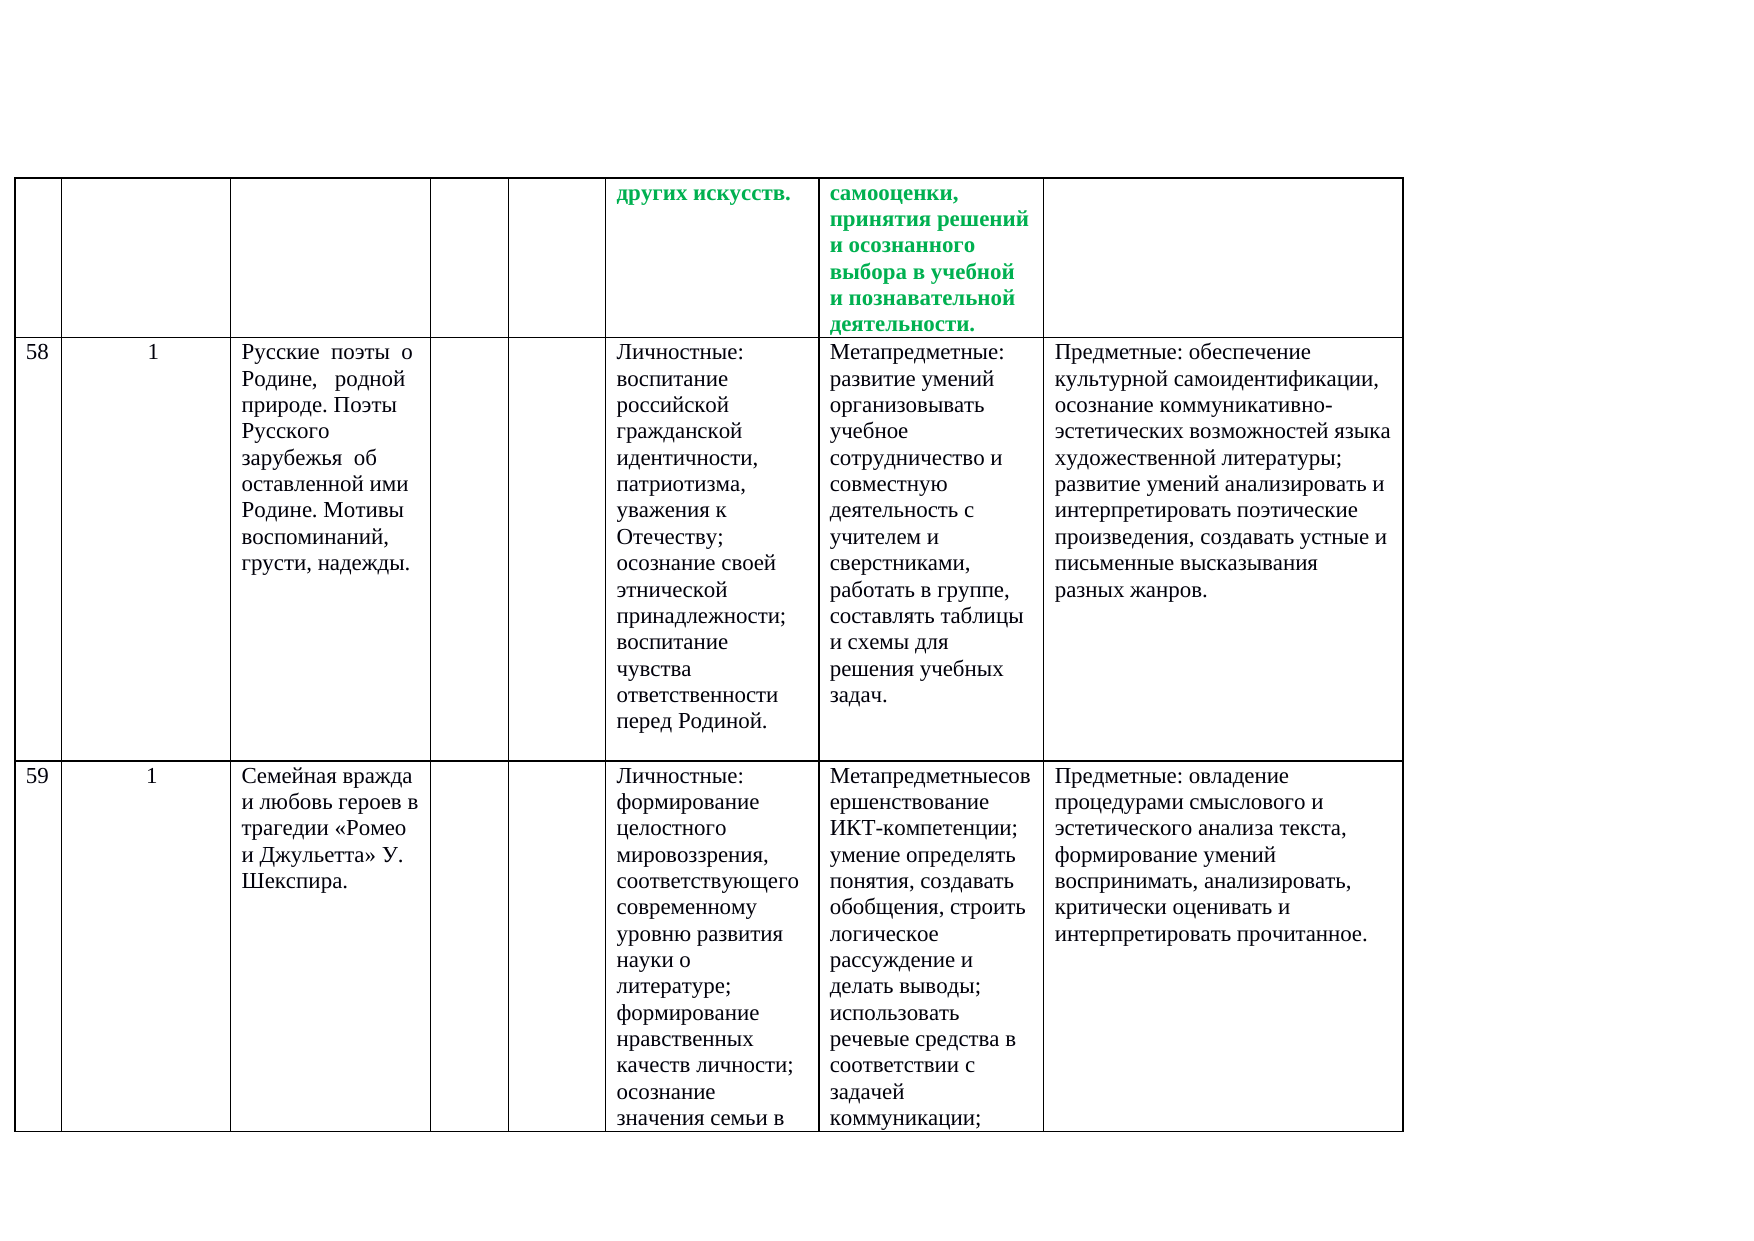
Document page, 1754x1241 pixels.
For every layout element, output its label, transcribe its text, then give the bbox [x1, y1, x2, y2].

table_cell [431, 762, 508, 1131]
table_cell 1 [62, 338, 230, 760]
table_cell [231, 179, 430, 337]
table_cell Предметные: обеспечение культурной самоидентификации, осознание коммуникативно-эстетических возможностей языка художественной литературы; развитие умений анализировать и интерпретировать поэтические произведения, создавать устные и письменные высказывания разных жанров. [1044, 338, 1402, 760]
table_cell 59 [16, 762, 61, 1131]
table_cell Личностные: воспитание российской гражданской идентичности, патриотизма, уважения к Отечеству; осознание своей этнической принадлежности; воспитание чувства ответственности перед Родиной. [606, 338, 818, 760]
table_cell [820, 179, 1043, 337]
table_cell Метапредметные: развитие умений организовывать учебное сотрудничество и совместную деятельность с учителем и сверстниками, работать в группе, составлять таблицы и схемы для решения учебных задач. [820, 338, 1043, 760]
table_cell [820, 762, 1043, 1131]
table_cell [509, 762, 605, 1131]
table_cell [606, 179, 818, 337]
table_cell 57 [16, 179, 61, 337]
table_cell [606, 762, 818, 1131]
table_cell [231, 762, 430, 1131]
table_cell 58 [16, 338, 61, 760]
table_cell [509, 338, 605, 760]
table_cell 1 [62, 762, 230, 1131]
table_cell Русские поэты о Родине, родной природе. Поэты Русского зарубежья об оставленной ими Родине. Мотивы воспоминаний, грусти, надежды. [231, 338, 430, 760]
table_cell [1044, 762, 1402, 1131]
table_cell 1 [62, 179, 230, 337]
table_cell [431, 179, 508, 337]
table_cell [431, 338, 508, 760]
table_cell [1044, 179, 1402, 337]
table_cell [509, 179, 605, 337]
